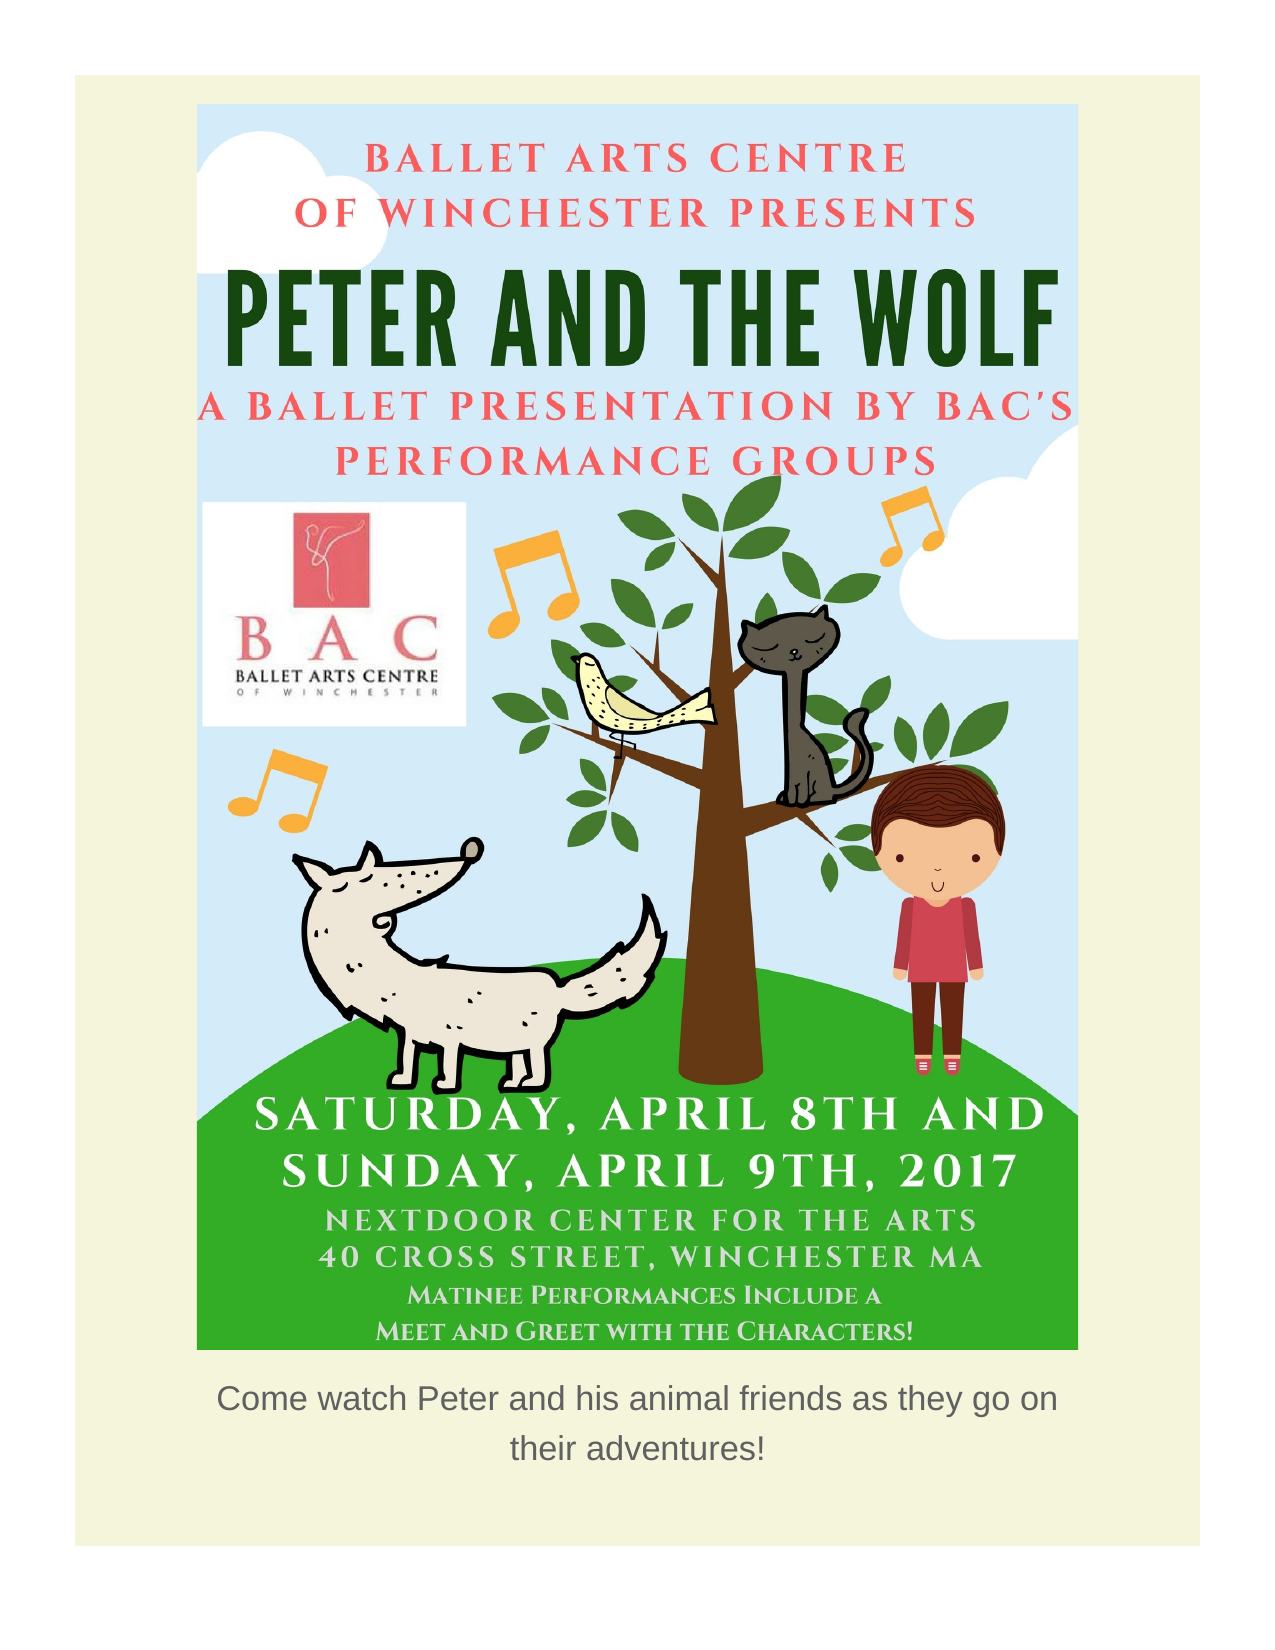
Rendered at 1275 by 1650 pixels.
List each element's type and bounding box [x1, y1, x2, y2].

picture [196, 104, 1079, 1350]
